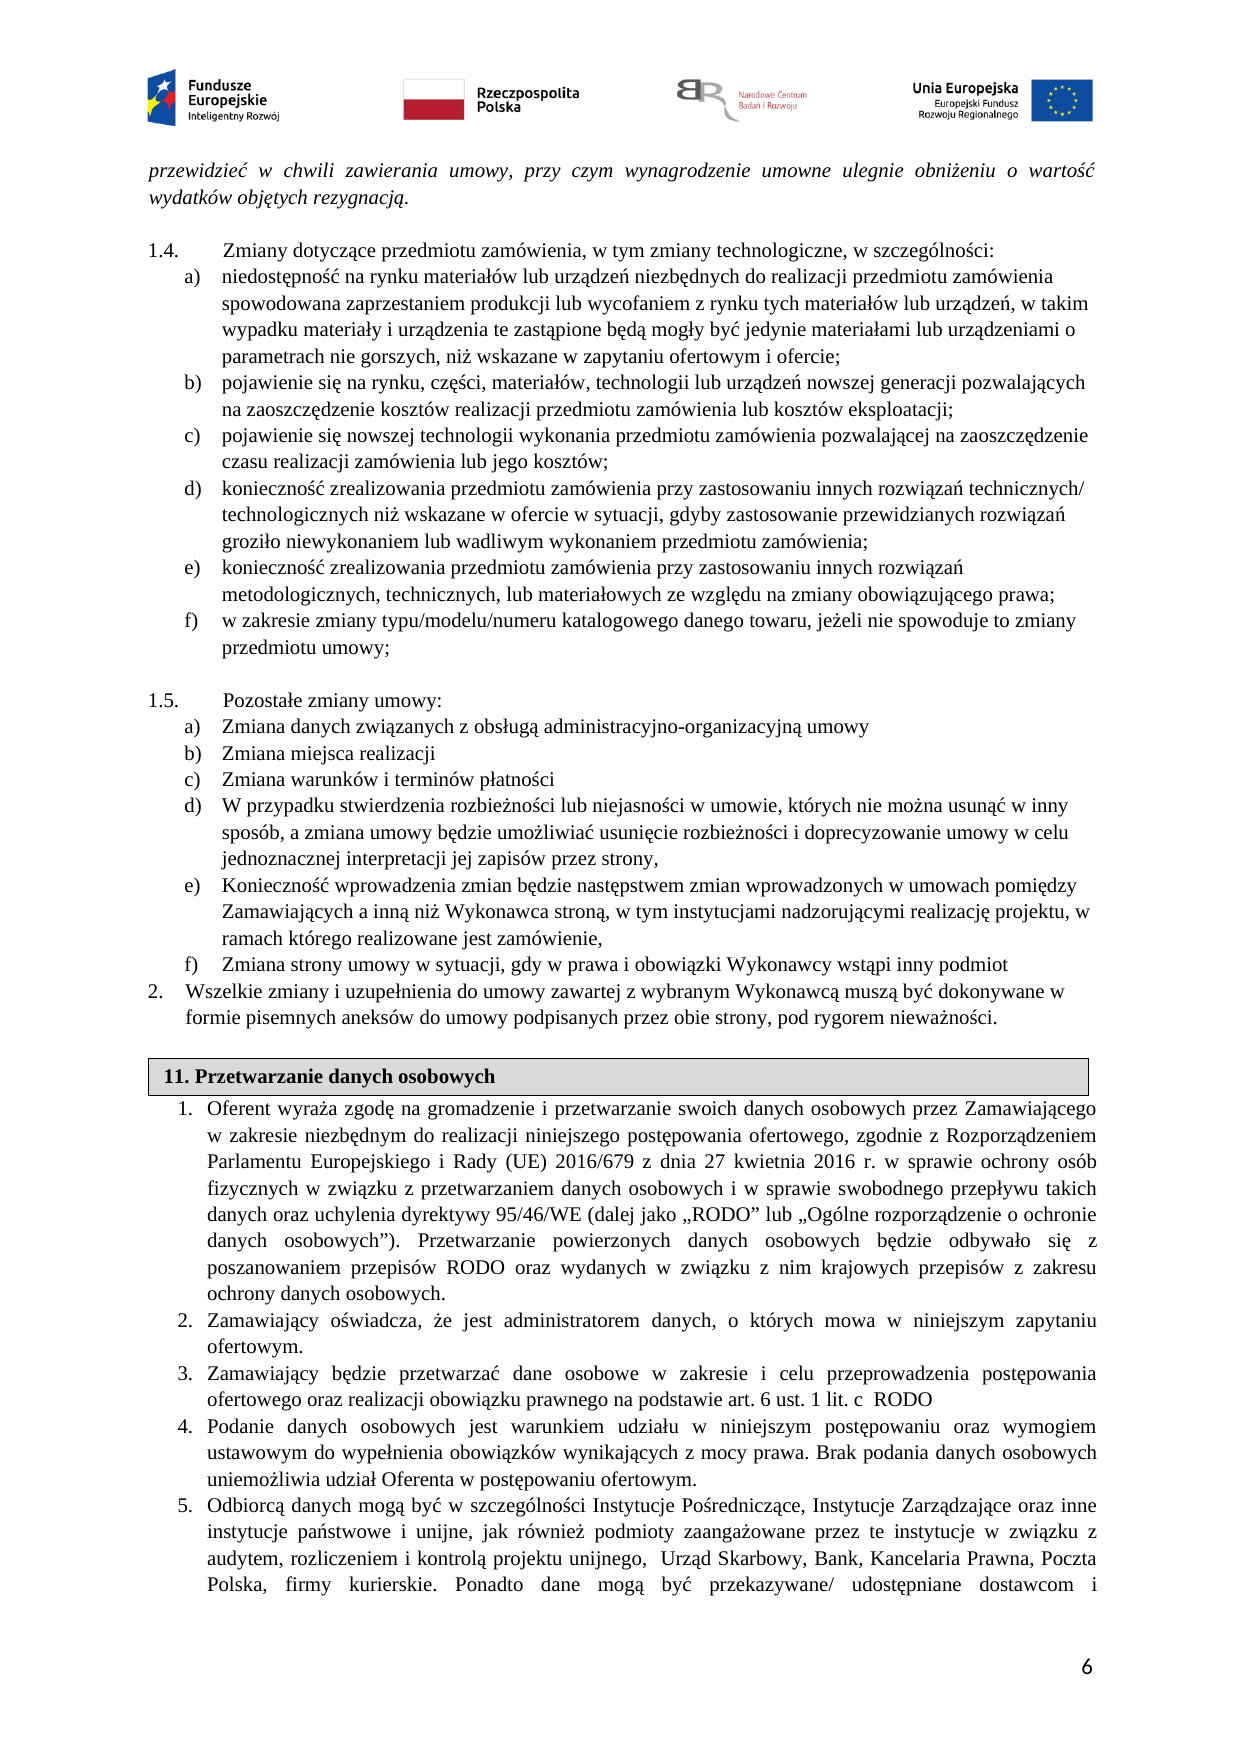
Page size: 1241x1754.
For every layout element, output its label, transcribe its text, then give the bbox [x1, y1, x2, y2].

list konieczność zrealizowania przedmiotu zamówienia przy zastosowaniu innych rozwiązań metodologicznych, technicznych, lub materiałowych ze względu na zmiany obowiązującego prawa; [184, 555, 1104, 606]
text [177, 1493, 1098, 1596]
text 3. Zamawiający będzie przetwarzać dane osobowe w zakresie i celu przeprowadzenia postępowania ofertowego oraz realizacji obowiązku prawnego na podstawie art. 6 ust. 1 lit. c RODO [177, 1361, 1098, 1411]
text 4. Podanie danych osobowych jest warunkiem udziału w niniejszym postępowaniu oraz wymogiem ustawowym do wypełnienia obowiązków wynikających z mocy prawa. Brak podania danych osobowych uniemożliwia udział Oferenta w postępowaniu ofertowym. [177, 1413, 1098, 1491]
list Zmiana miejsca realizacji [184, 740, 1098, 764]
list pojawienie się nowszej technologii wykonania przedmiotu zamówienia pozwalającej na zaoszczędzenie czasu realizacji zamówienia lub jego kosztów; [184, 423, 1104, 473]
list W przypadku stwierdzenia rozbieżności lub niejasności w umowie, których nie można usunąć w inny sposób, a zmiana umowy będzie umożliwiać usunięcie rozbieżności i doprecyzowanie umowy w celu jednoznacznej interpretacji jej zapisów przez strony, [184, 793, 1098, 870]
list Pozostałe zmiany umowy: [148, 687, 1098, 712]
picture [147, 69, 1093, 126]
text 1. Oferent wyraża zgodę na gromadzenie i przetwarzanie swoich danych osobowych przez Zamawiającego w zakresie niezbędnym do realizacji niniejszego postępowania ofertowego, zgodnie z Rozporządzeniem Parlamentu Europejskiego i Rady (UE) 2016/679 z dnia 27 kwietnia 2016 r. w sprawie ochrony osób fizycznych w związku z przetwarzaniem danych osobowych i w sprawie swobodnego przepływu takich danych oraz uchylenia dyrektywy 95/46/WE (dalej jako „RODO” lub „Ogólne rozporządzenie o ochronie danych osobowych”). Przetwarzanie powierzonych danych osobowych będzie odbywało się z poszanowaniem przepisów RODO oraz wydanych w związku z nim krajowych przepisów z zakresu ochrony danych osobowych. [177, 1096, 1098, 1305]
list w zakresie zmiany typu/modelu/numeru katalogowego danego towaru, jeżeli nie spowoduje to zmiany przedmiotu umowy; [184, 608, 1104, 659]
list Konieczność wprowadzenia zmian będzie następstwem zmian wprowadzonych w umowach pomiędzy Zamawiających a inną niż Wykonawca stroną, w tym instytucjami nadzorującymi realizację projektu, w ramach którego realizowane jest zamówienie, [184, 873, 1098, 950]
list niedostępność na rynku materiałów lub urządzeń niezbędnych do realizacji przedmiotu zamówienia spowodowana zaprzestaniem produkcji lub wycofaniem z rynku tych materiałów lub urządzeń, w takim wypadku materiały i urządzenia te zastąpione będą mogły być jedynie materiałami lub urządzeniami o parametrach nie gorszych, niż wskazane w zapytaniu ofertowym i ofercie; [184, 264, 1104, 368]
list pojawienie się na rynku, części, materiałów, technologii lub urządzeń nowszej generacji pozwalających na zaoszczędzenie kosztów realizacji przedmiotu zamówienia lub kosztów eksploatacji; [184, 370, 1104, 421]
list Zmiany dotyczące przedmiotu zamówienia, w tym zmiany technologiczne, w szczególności: [148, 238, 1098, 262]
table_header 11. Przetwarzanie danych osobowych [149, 1059, 1088, 1095]
list Zmiana danych związanych z obsługą administracyjno-organizacyjną umowy [184, 714, 1098, 738]
text 2. Zamawiający oświadcza, że jest administratorem danych, o których mowa w niniejszym zapytaniu ofertowym. [177, 1308, 1098, 1358]
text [148, 158, 1098, 209]
list Zmiana strony umowy w sytuacji, gdy w prawa i obowiązki Wykonawcy wstąpi inny podmiot [184, 952, 1098, 976]
list Wszelkie zmiany i uzupełnienia do umowy zawartej z wybranym Wykonawcą muszą być dokonywane w formie pisemnych aneksów do umowy podpisanych przez obie strony, pod rygorem nieważności. [148, 978, 1098, 1029]
list konieczność zrealizowania przedmiotu zamówienia przy zastosowaniu innych rozwiązań technicznych/ technologicznych niż wskazane w ofercie w sytuacji, gdyby zastosowanie przewidzianych rozwiązań groziło niewykonaniem lub wadliwym wykonaniem przedmiotu zamówienia; [184, 476, 1104, 553]
list Zmiana warunków i terminów płatności [184, 767, 1098, 791]
